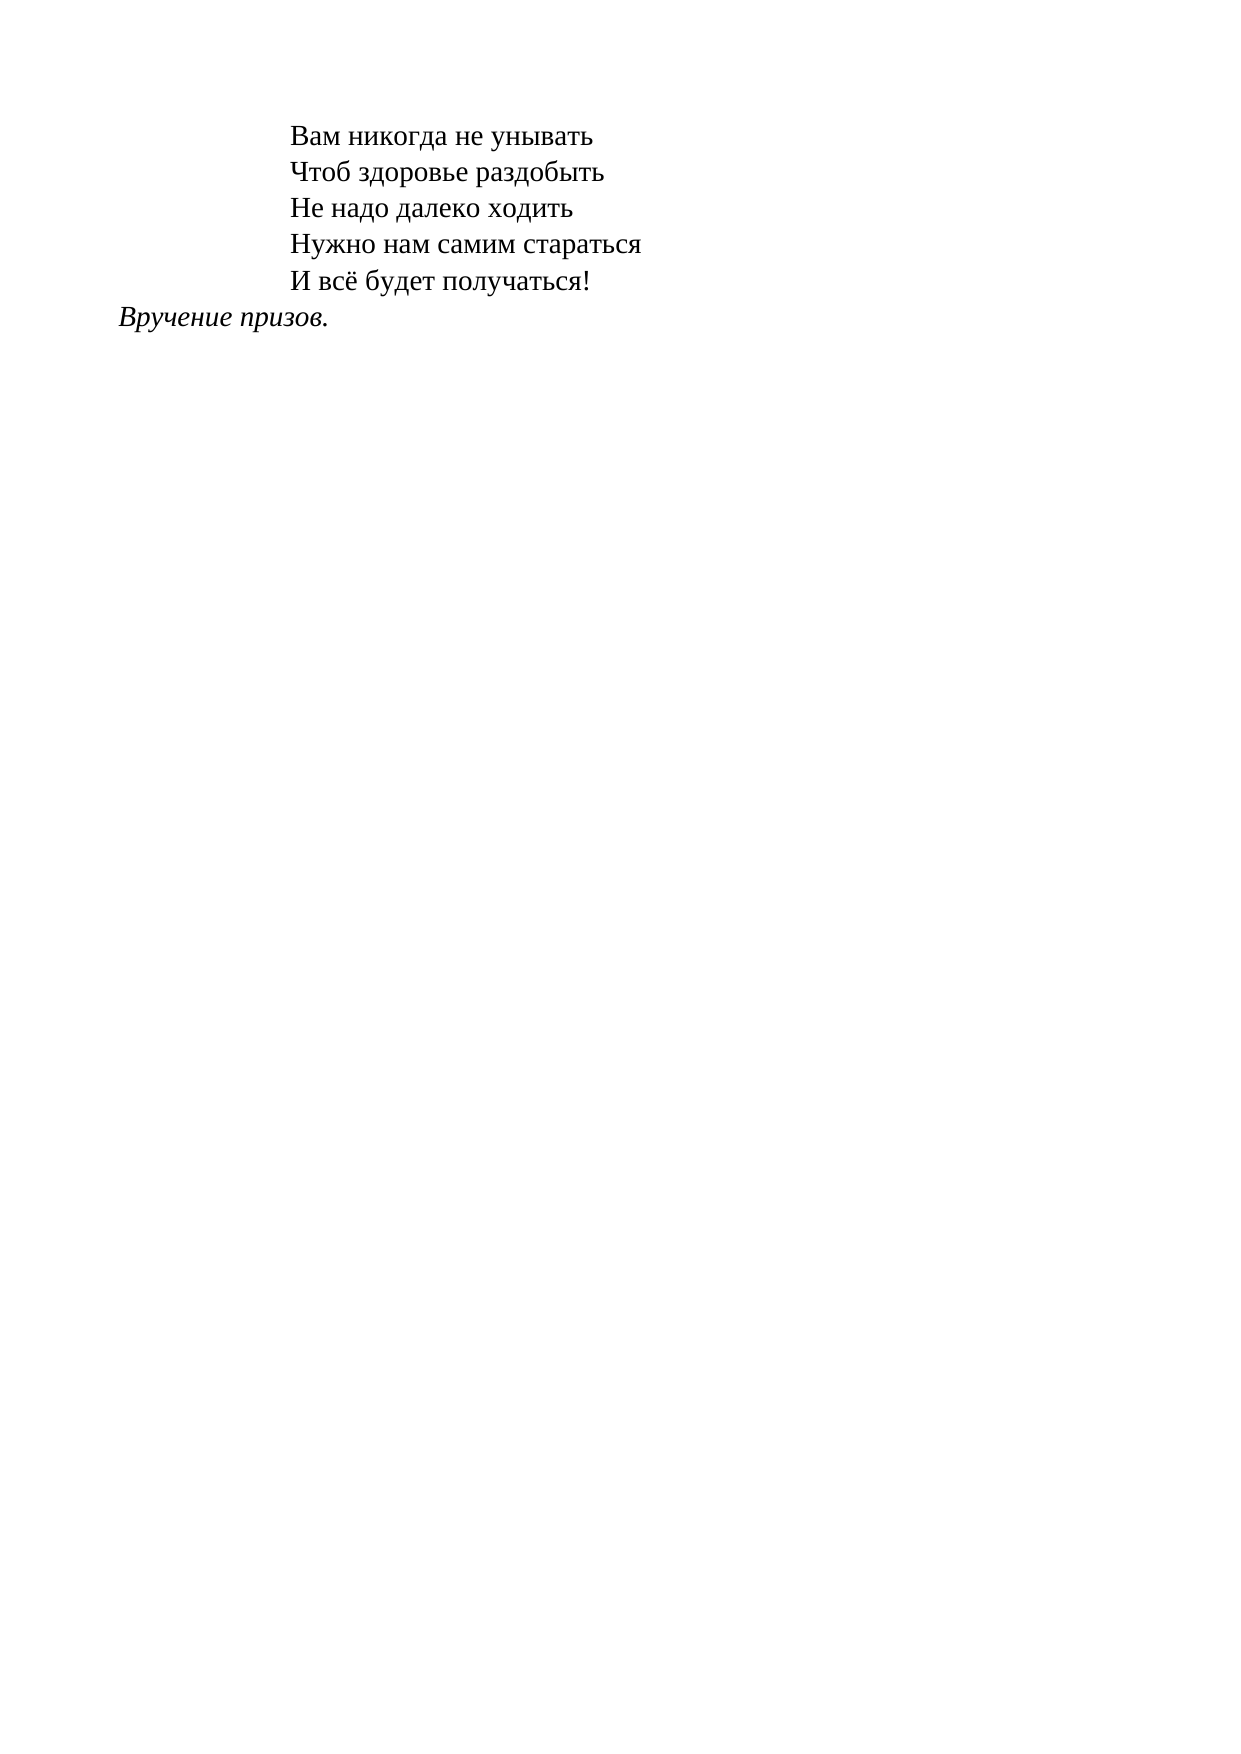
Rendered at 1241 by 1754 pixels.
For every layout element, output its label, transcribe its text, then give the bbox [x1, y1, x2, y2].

list Вручение призов. [118, 299, 1152, 332]
list Не надо далеко ходить [290, 190, 1152, 224]
list Нужно нам самим стараться [290, 227, 1152, 260]
list И всё будет получаться! [290, 263, 1152, 296]
list Вам никогда не унывать [290, 118, 1152, 152]
list Чтоб здоровье раздобыть [290, 154, 1152, 188]
